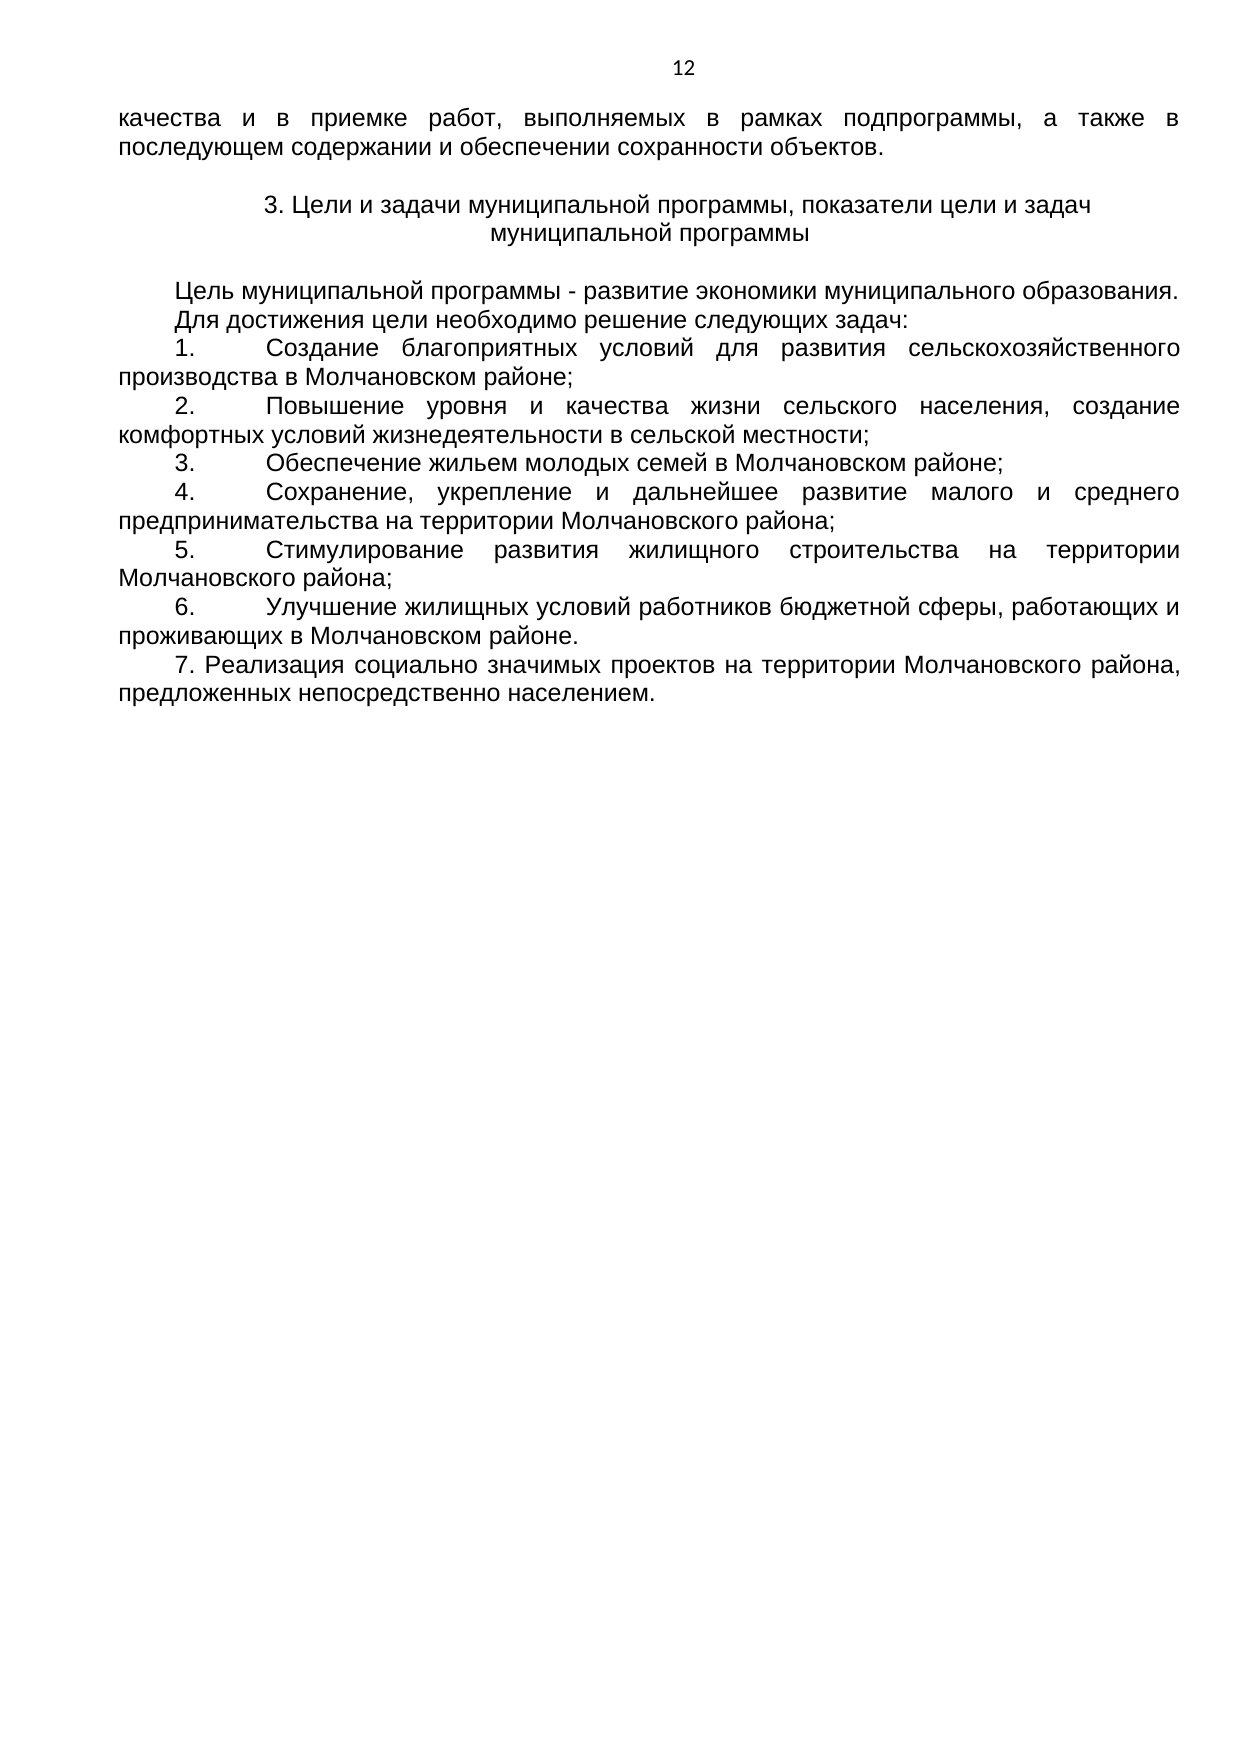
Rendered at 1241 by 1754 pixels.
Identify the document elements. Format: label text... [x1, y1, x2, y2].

list Повышение уровня и качества жизни сельского населения, создание комфортных условий жизнедеятельности в сельской местности; [118, 391, 1181, 448]
list Сохранение, укрепление и дальнейшее развитие малого и среднего предпринимательства на территории Молчановского района; [118, 477, 1181, 535]
text Для достижения цели необходимо решение следующих задач: [118, 305, 1181, 333]
list Обеспечение жильем молодых семей в Молчановском районе; [118, 448, 1181, 477]
text 3. Цели и задачи муниципальной программы, показатели цели и задач муниципальной программы [118, 190, 1181, 247]
list Создание благоприятных условий для развития сельскохозяйственного производства в Молчановском районе; [118, 333, 1181, 391]
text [118, 103, 1181, 161]
list Стимулирование развития жилищного строительства на территории Молчановского района; [118, 535, 1181, 592]
text Цель муниципальной программы - развитие экономики муниципального образования. [118, 276, 1181, 305]
text 7. Реализация социально значимых проектов на территории Молчановского района, предложенных непосредственно населением. [118, 650, 1181, 707]
list Улучшение жилищных условий работников бюджетной сферы, работающих и проживающих в Молчановском районе. [118, 592, 1181, 650]
